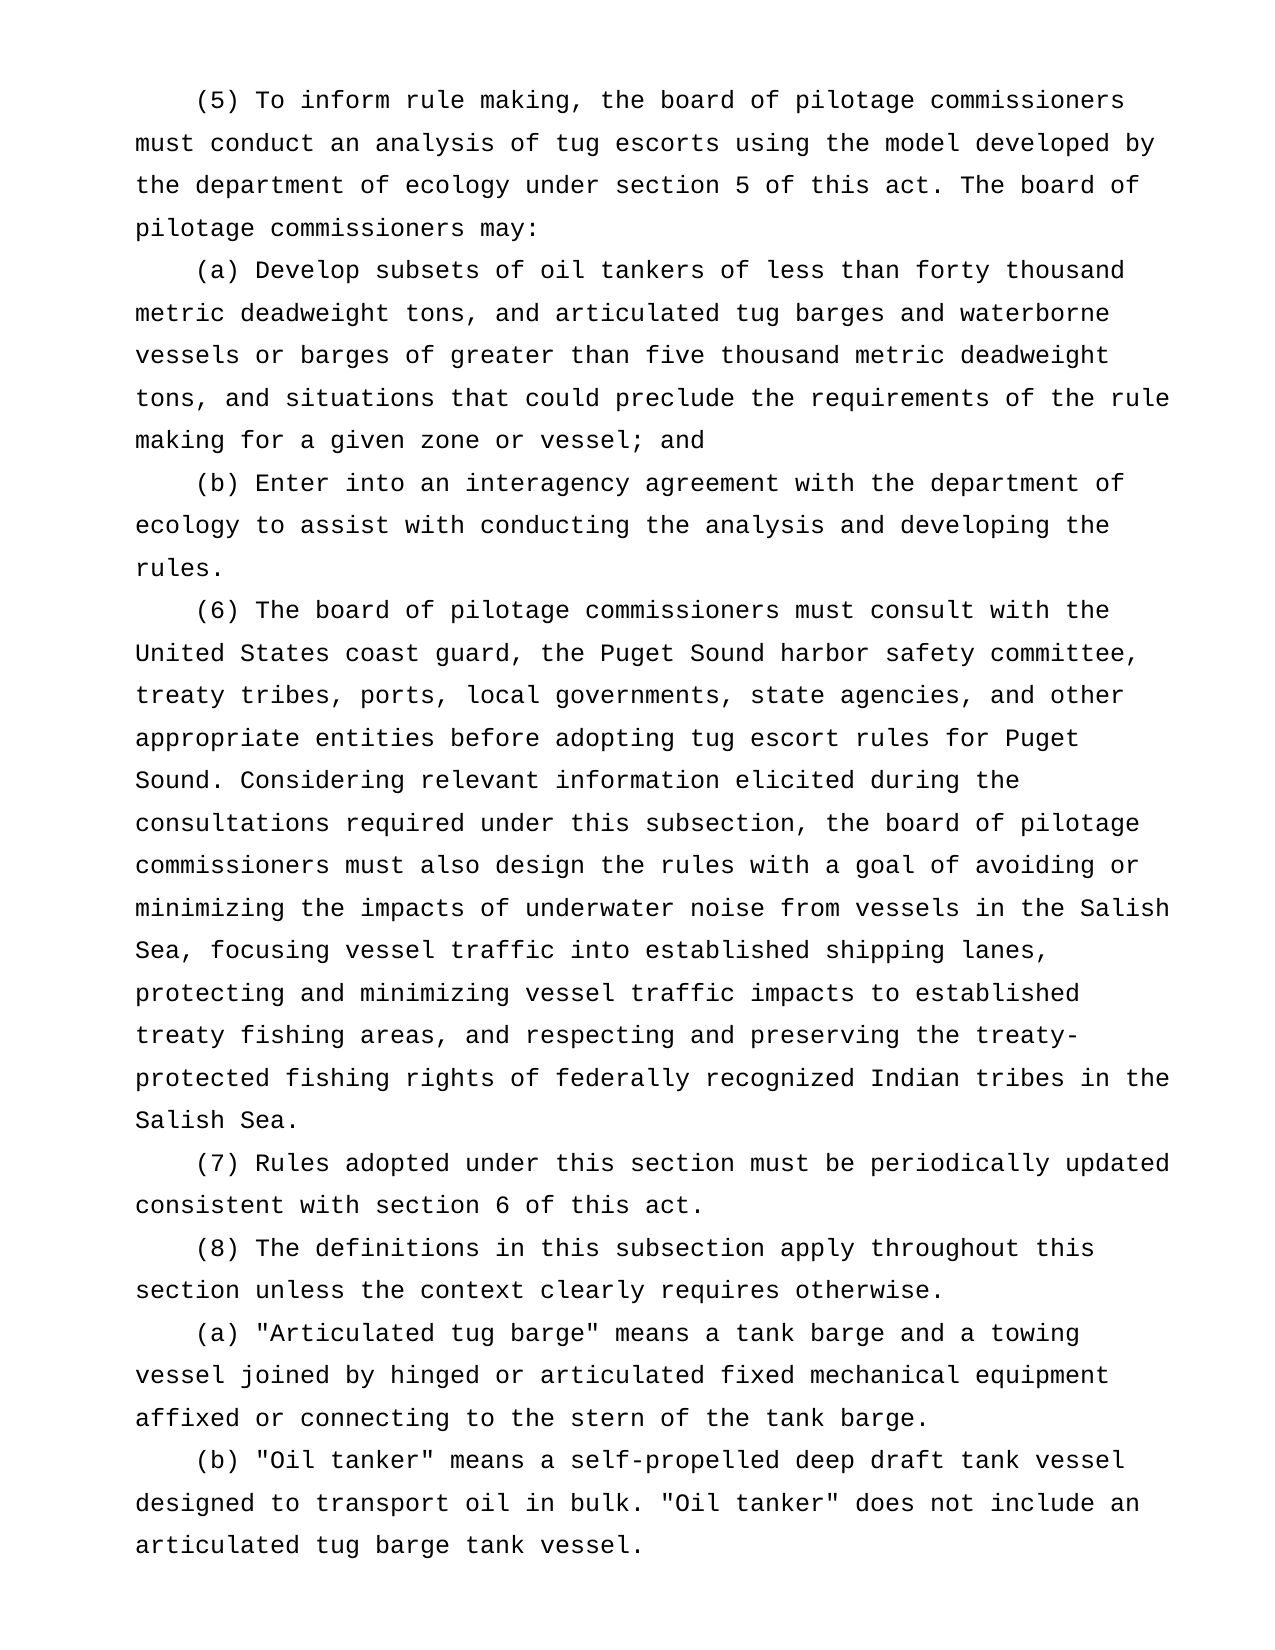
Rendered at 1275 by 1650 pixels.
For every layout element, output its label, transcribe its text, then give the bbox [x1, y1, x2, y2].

text (5) To inform rule making, the board of pilotage commissioners must conduct an analysis of tug escorts using the model developed by the department of ecology under section 5 of this act. The board of pilotage commissioners may: [135, 75, 1170, 245]
text (b) "Oil tanker" means a self-propelled deep draft tank vessel designed to transport oil in bulk. "Oil tanker" does not include an articulated tug barge tank vessel. [135, 1435, 1170, 1562]
text (6) The board of pilotage commissioners must consult with the United States coast guard, the Puget Sound harbor safety committee, treaty tribes, ports, local governments, state agencies, and other appropriate entities before adopting tug escort rules for Puget Sound. Considering relevant information elicited during the consultations required under this subsection, the board of pilotage commissioners must also design the rules with a goal of avoiding or minimizing the impacts of underwater noise from vessels in the Salish Sea, focusing vessel traffic into established shipping lanes, protecting and minimizing vessel traffic impacts to established treaty fishing areas, and respecting and preserving the treaty-protected fishing rights of federally recognized Indian tribes in the Salish Sea. [135, 585, 1170, 1137]
text (a) "Articulated tug barge" means a tank barge and a towing vessel joined by hinged or articulated fixed mechanical equipment affixed or connecting to the stern of the tank barge. [135, 1307, 1170, 1435]
text (8) The definitions in this subsection apply throughout this section unless the context clearly requires otherwise. [135, 1222, 1170, 1307]
text (7) Rules adopted under this section must be periodically updated consistent with section 6 of this act. [135, 1137, 1170, 1222]
text (b) Enter into an interagency agreement with the department of ecology to assist with conducting the analysis and developing the rules. [135, 457, 1170, 585]
text (a) Develop subsets of oil tankers of less than forty thousand metric deadweight tons, and articulated tug barges and waterborne vessels or barges of greater than five thousand metric deadweight tons, and situations that could preclude the requirements of the rule making for a given zone or vessel; and [135, 245, 1170, 457]
